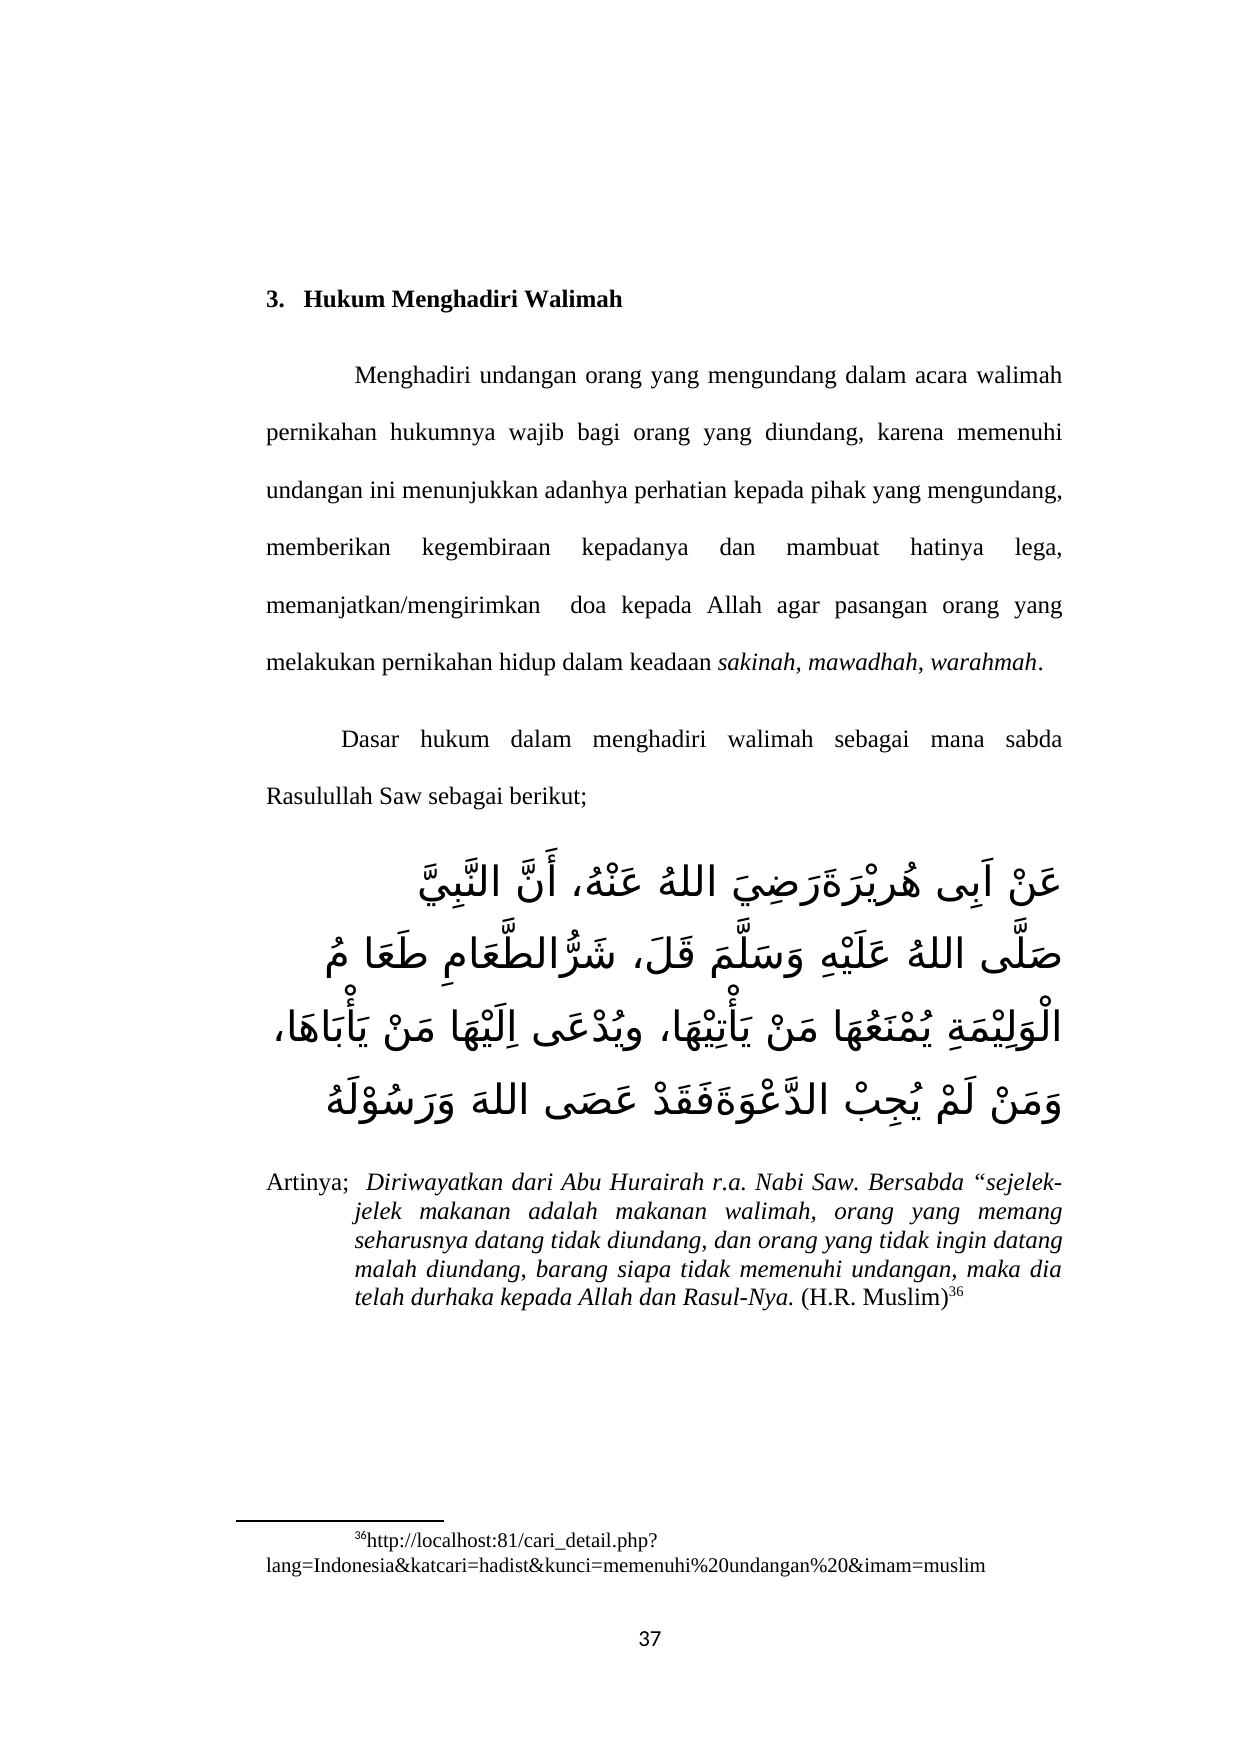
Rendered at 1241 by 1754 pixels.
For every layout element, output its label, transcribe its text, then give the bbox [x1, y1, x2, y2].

text Artinya; Diriwayatkan dari Abu Hurairah r.a. Nabi Saw. Bersabda “sejelek-jelek makanan adalah makanan walimah, orang yang memang seharusnya datang tidak diundang, dan orang yang tidak ingin datang malah diundang, barang siapa tidak memenuhi undangan, maka dia telah durhaka kepada Allah dan Rasul-Nya. (H.R. Muslim) [266, 1167, 1063, 1311]
list Hukum Menghadiri Walimah [266, 284, 1063, 312]
text عَنْ اَبِى هُريْرَةَرَضِيَ اللهُ عَنْهُ، أَنَّ النَّبِيَّ صَلَّى اللهُ عَلَيْهِ وَسَلَّمَ قَلَ، شَرُّالطَّعَامِ طَعَا مُ الْوَلِيْمَةِ يُمْنَعُهَا مَنْ يَأْتِيْهَا، ويُدْعَى اِلَيْهَا مَنْ يَأْبَاهَا، وَمَنْ لَمْ يُجِبْ الدَّعْوَةَفَقَدْ عَصَى اللهَ وَرَسُوْلَهُ [266, 857, 1063, 1124]
text Dasar hukum dalam menghadiri walimah sebagai mana sabda Rasulullah Saw sebagai berikut; [266, 724, 1063, 810]
text Menghadiri undangan orang yang mengundang dalam acara walimah pernikahan hukumnya wajib bagi orang yang diundang, karena memenuhi undangan ini menunjukkan adanhya perhatian kepada pihak yang mengundang, memberikan kegembiraan kepadanya dan mambuat hatinya lega, memanjatkan/mengirimkan doa kepada Allah agar pasangan orang yang melakukan pernikahan hidup dalam keadaan sakinah, mawadhah, warahmah. [266, 360, 1063, 676]
